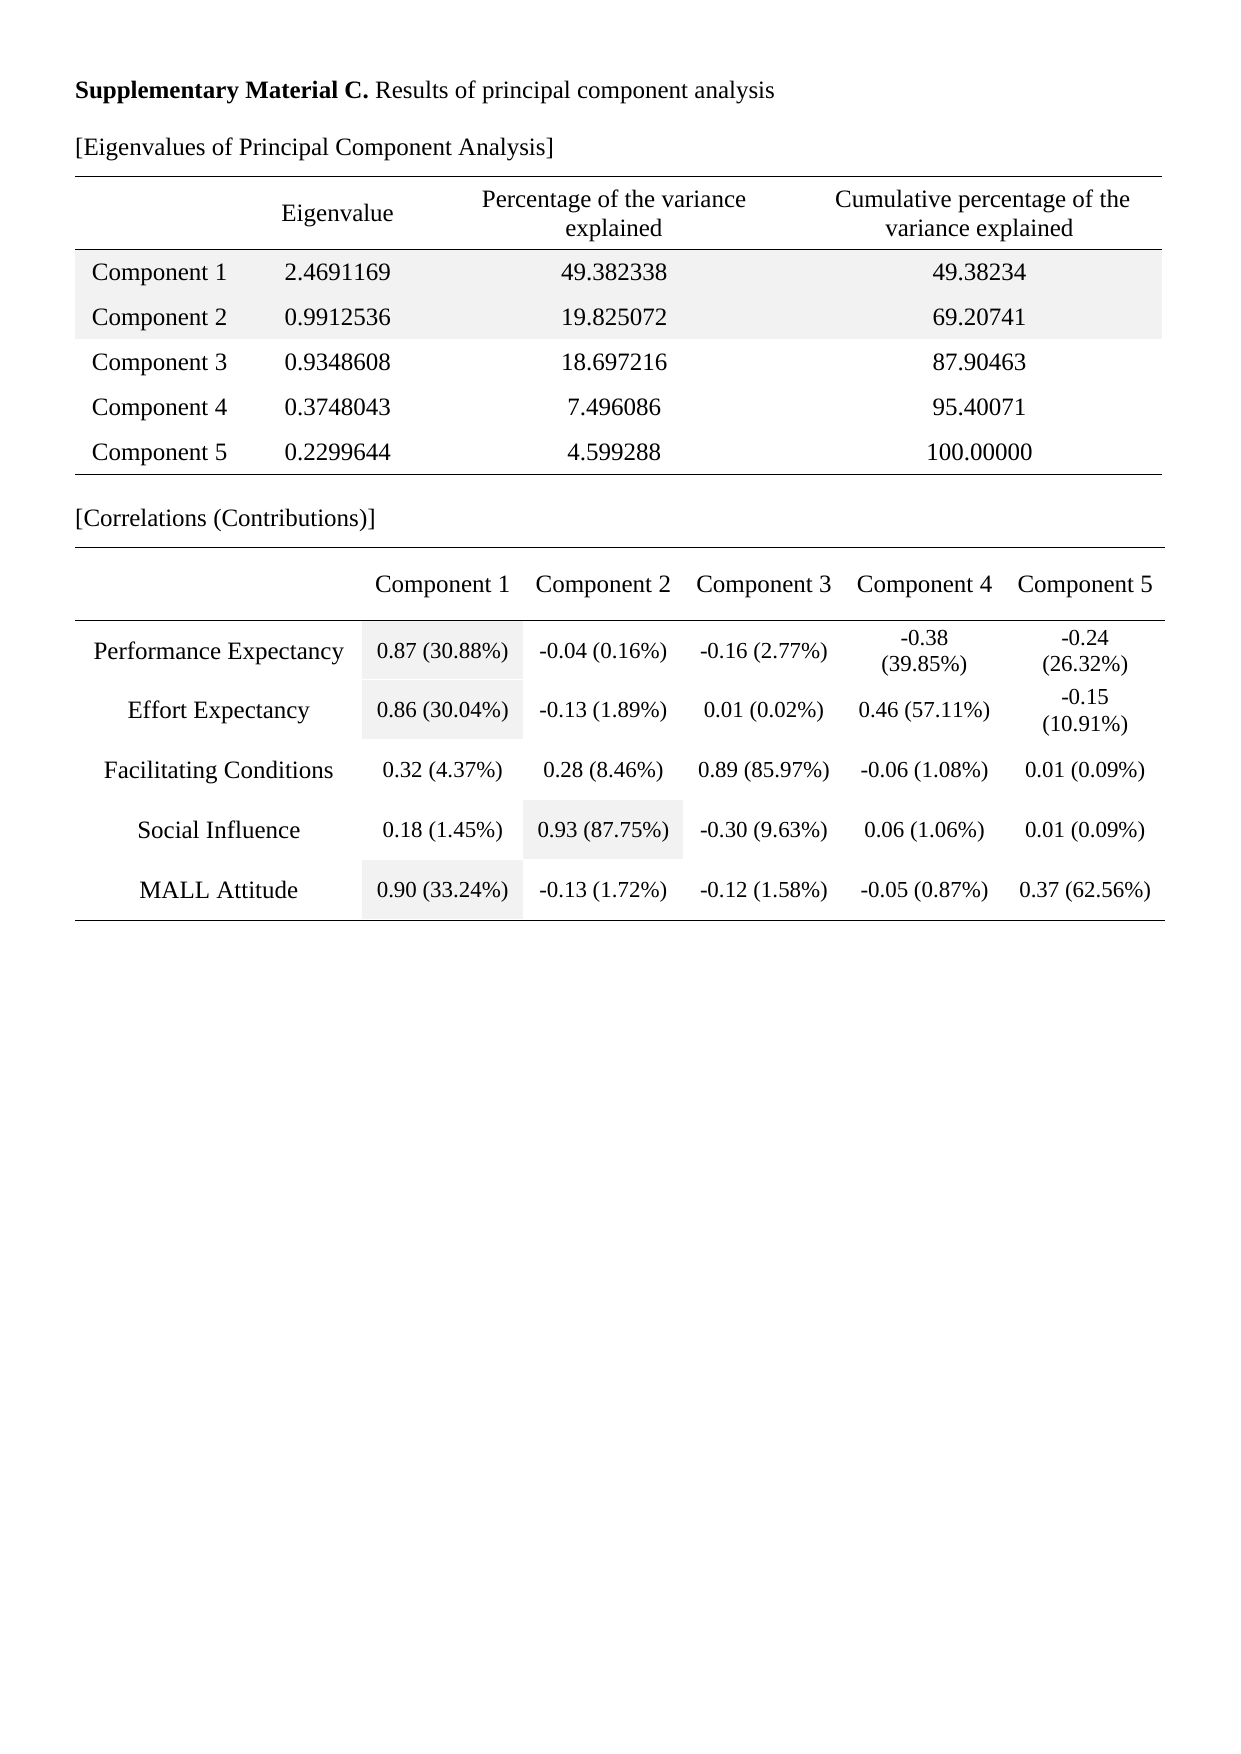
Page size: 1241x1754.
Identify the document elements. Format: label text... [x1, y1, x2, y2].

table_cell 18.697216 [431, 339, 796, 384]
table_header Percentage of the variance explained [431, 177, 796, 249]
table_cell MALL Attitude [75, 860, 362, 919]
table_cell 0.18 (1.45%) [362, 800, 523, 859]
table_header Component 3 [684, 548, 844, 619]
table_cell 95.40071 [796, 384, 1162, 429]
table_cell -0.13 (1.72%) [523, 860, 683, 919]
table_header Component 5 [1005, 548, 1165, 619]
table_cell -0.13 (1.89%) [523, 680, 683, 739]
table_header Cumulative percentage of the variance explained [796, 177, 1162, 249]
table_cell 2.4691169 [244, 250, 431, 294]
table_cell 0.89 (85.97%) [684, 740, 844, 799]
table_cell 0.28 (8.46%) [523, 740, 683, 799]
table_header Eigenvalue [244, 177, 431, 249]
table_cell 0.01 (0.09%) [1005, 740, 1165, 799]
table_cell Performance Expectancy [75, 621, 362, 679]
table_cell 100.00000 [796, 429, 1162, 474]
table_cell 69.20741 [796, 294, 1162, 339]
table_cell 0.46 (57.11%) [844, 680, 1004, 739]
table_cell 0.2299644 [244, 429, 431, 474]
table_cell 0.93 (87.75%) [523, 800, 683, 859]
table_cell 0.9912536 [244, 294, 431, 339]
table_header Component 2 [523, 548, 683, 619]
table_cell 0.01 (0.02%) [684, 680, 844, 739]
table_cell 0.01 (0.09%) [1005, 800, 1165, 859]
table_cell Component 2 [75, 294, 244, 339]
table_cell Effort Expectancy [75, 680, 362, 739]
table_cell -0.05 (0.87%) [844, 860, 1004, 919]
table_cell -0.12 (1.58%) [684, 860, 844, 919]
text [Eigenvalues of Principal Component Analysis] [75, 132, 1165, 161]
table_cell -0.06 (1.08%) [844, 740, 1004, 799]
table_cell 0.86 (30.04%) [362, 680, 523, 739]
table_cell Component 5 [75, 429, 244, 474]
table_cell 49.382338 [431, 250, 796, 294]
table_cell -0.24 (26.32%) [1005, 621, 1165, 679]
table_cell 0.32 (4.37%) [362, 740, 523, 799]
table_cell -0.38 (39.85%) [844, 621, 1004, 679]
table_cell 0.9348608 [244, 339, 431, 384]
table_cell Social Influence [75, 800, 362, 859]
table_header [75, 548, 362, 619]
table_cell Component 4 [75, 384, 244, 429]
table_cell Facilitating Conditions [75, 740, 362, 799]
table_cell -0.04 (0.16%) [523, 621, 683, 679]
table_cell Component 3 [75, 339, 244, 384]
table_cell 4.599288 [431, 429, 796, 474]
table_cell 19.825072 [431, 294, 796, 339]
table_header Component 4 [844, 548, 1004, 619]
table_cell 49.38234 [796, 250, 1162, 294]
table_cell 87.90463 [796, 339, 1162, 384]
text [Correlations (Contributions)] [75, 503, 1165, 532]
table_cell -0.16 (2.77%) [684, 621, 844, 679]
table_cell 0.37 (62.56%) [1005, 860, 1165, 919]
table_cell 0.87 (30.88%) [362, 621, 523, 679]
table_cell 0.3748043 [244, 384, 431, 429]
text Supplementary Material C. Results of principal component analysis [75, 75, 1165, 104]
table_cell 0.06 (1.06%) [844, 800, 1004, 859]
table_cell 7.496086 [431, 384, 796, 429]
table_header [75, 177, 244, 249]
table_cell -0.30 (9.63%) [684, 800, 844, 859]
table_cell -0.15 (10.91%) [1005, 680, 1165, 739]
table_header Component 1 [362, 548, 523, 619]
table_cell Component 1 [75, 250, 244, 294]
table_cell 0.90 (33.24%) [362, 860, 523, 919]
